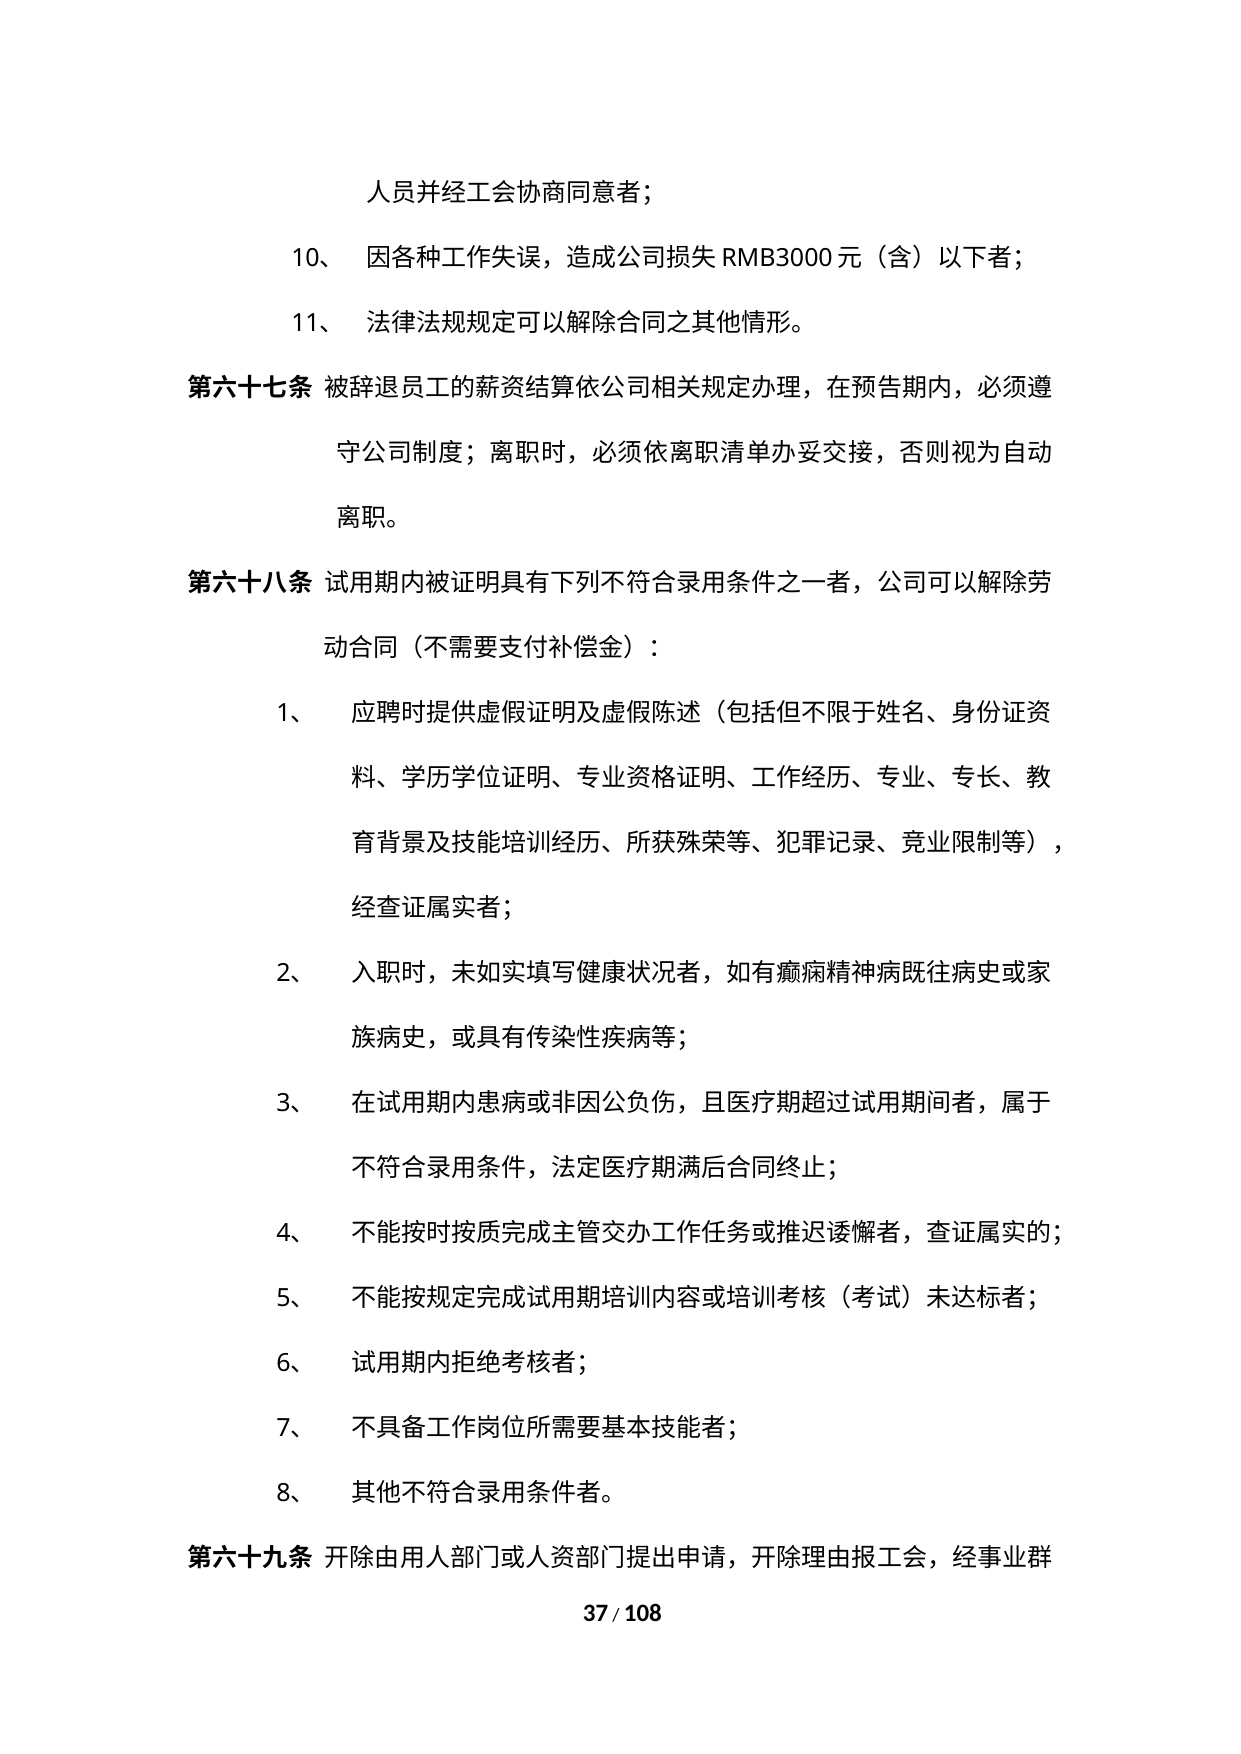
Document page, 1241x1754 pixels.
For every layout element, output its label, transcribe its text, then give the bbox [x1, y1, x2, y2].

list 其他不符合录用条件者。 [276, 1458, 1053, 1523]
list 不能按规定完成试用期培训内容或培训考核（考试）未达标者； [276, 1263, 1053, 1328]
list 不能按时按质完成主管交办工作任务或推迟诿懈者，查证属实的； [276, 1198, 1053, 1263]
list 试用期内拒绝考核者； [276, 1328, 1053, 1393]
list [291, 158, 1053, 223]
list 应聘时提供虚假证明及虚假陈述（包括但不限于姓名、身份证资料、学历学位证明、专业资格证明、工作经历、专业、专长、教育背景及技能培训经历、所获殊荣等、犯罪记录、竞业限制等），经查证属实者； [276, 678, 1053, 938]
list 在试用期内患病或非因公负伤，且医疗期超过试用期间者，属于不符合录用条件，法定医疗期满后合同终止； [276, 1068, 1053, 1198]
list 不具备工作岗位所需要基本技能者； [276, 1393, 1053, 1458]
list 入职时，未如实填写健康状况者，如有癫痫精神病既往病史或家族病史，或具有传染性疾病等； [276, 938, 1053, 1068]
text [187, 1523, 1053, 1588]
text 第六十七条 被辞退员工的薪资结算依公司相关规定办理，在预告期内，必须遵守公司制度；离职时，必须依离职清单办妥交接，否则视为自动离职。 [187, 353, 1053, 548]
list 因各种工作失误，造成公司损失RMB3000元（含）以下者； [291, 223, 1053, 288]
list 法律法规规定可以解除合同之其他情形。 [291, 288, 1053, 353]
text 第六十八条 试用期内被证明具有下列不符合录用条件之一者，公司可以解除劳动合同（不需要支付补偿金）： [187, 548, 1053, 678]
